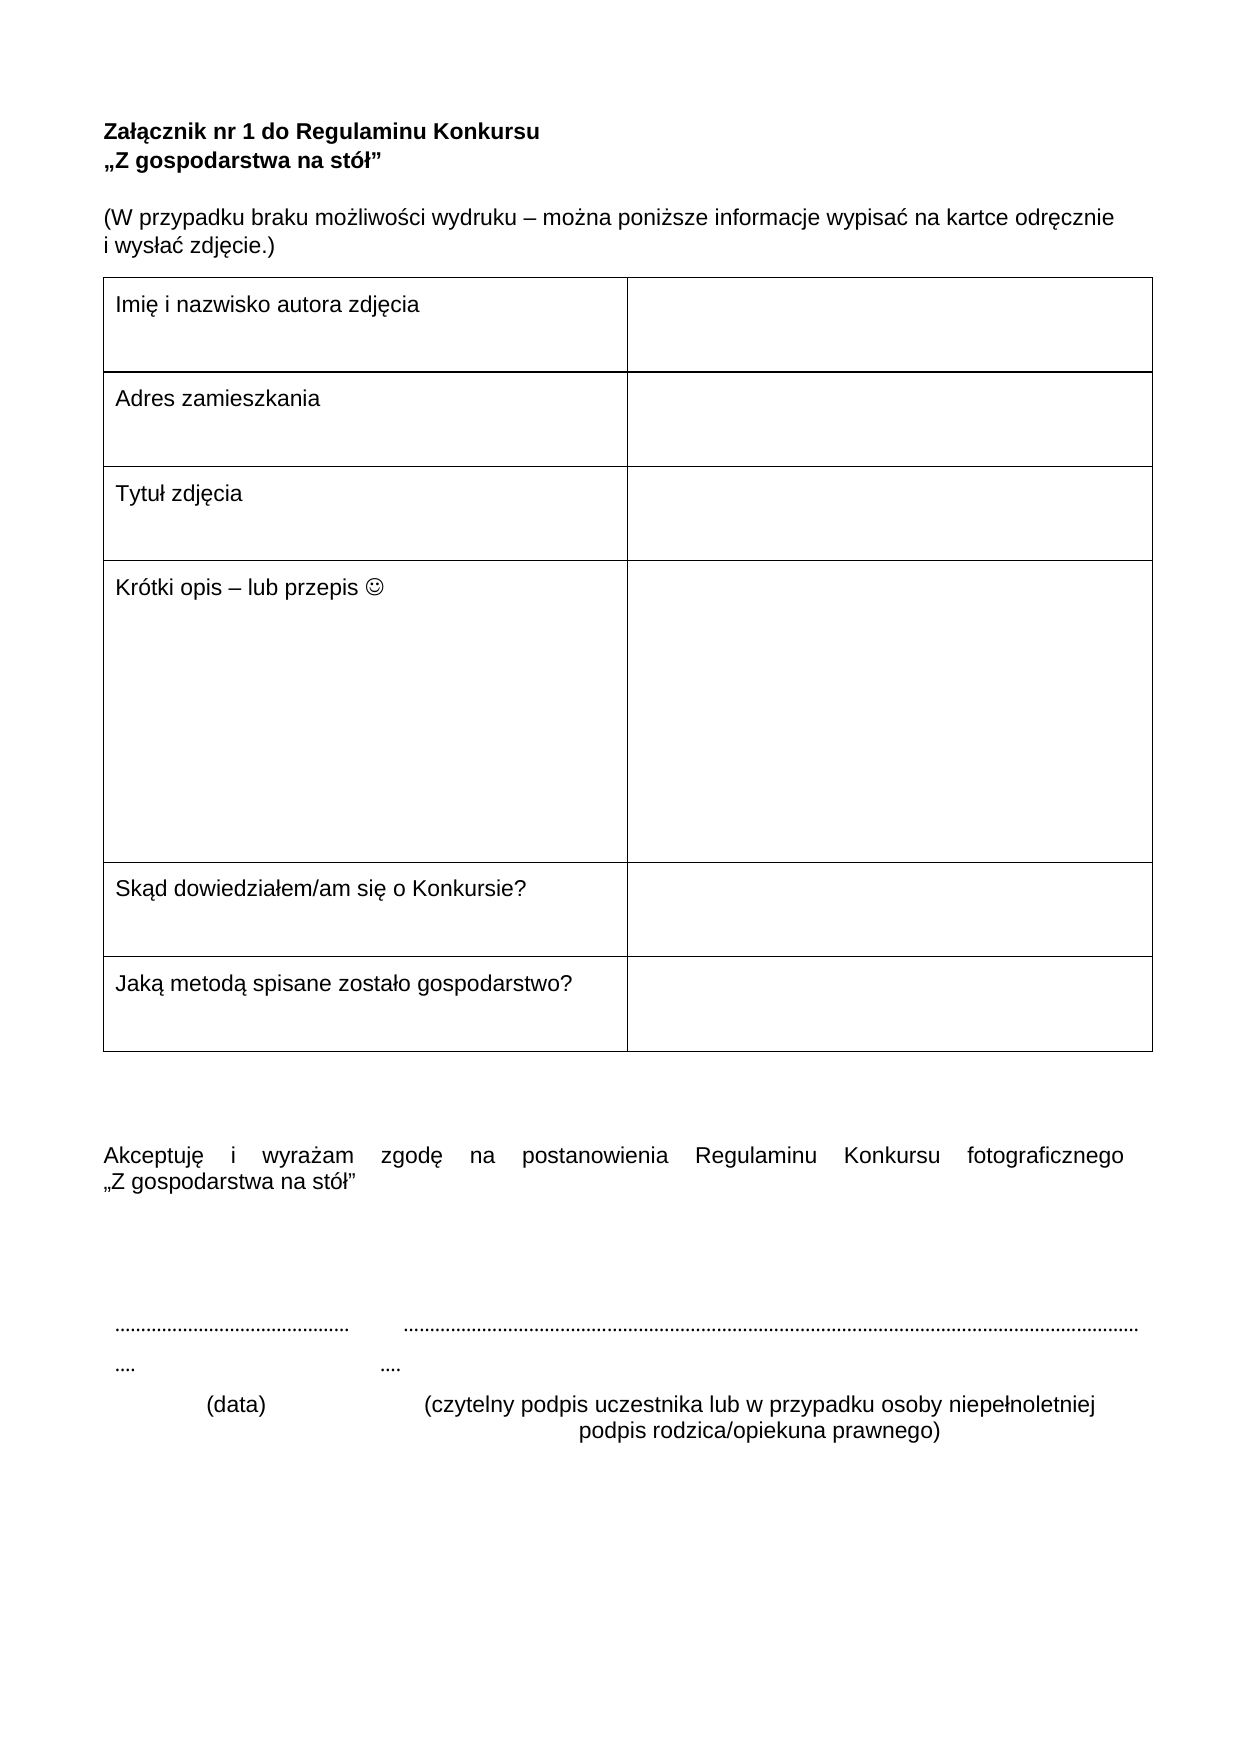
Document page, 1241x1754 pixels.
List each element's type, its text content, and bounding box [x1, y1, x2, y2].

table_cell [628, 373, 1152, 466]
table_cell (data) [103, 1391, 369, 1482]
table_header Imię i nazwisko autora zdjęcia [104, 278, 627, 371]
text Załącznik nr 1 do Regulaminu Konkursu [103, 118, 1152, 144]
table_header …………………………………………. [103, 1310, 369, 1391]
table_cell Skąd dowiedziałem/am się o Konkursie? [104, 863, 627, 956]
table_cell Jaką metodą spisane zostało gospodarstwo? [104, 957, 627, 1051]
table_cell Krótki opis – lub przepis [104, 561, 627, 862]
table_cell [628, 957, 1152, 1051]
table_cell Adres zamieszkania [104, 373, 627, 466]
text (W przypadku braku możliwości wydruku – można poniższe informacje wypisać na kartce odręcznie i wysłać zdjęcie.) [103, 203, 1152, 258]
text Akceptuję i wyrażam zgodę na postanowienia Regulaminu Konkursu fotograficznego „Z gospodarstwa na stół” [103, 1142, 1152, 1194]
table_cell [628, 863, 1152, 956]
table_cell (czytelny podpis uczestnika lub w przypadku osoby niepełnoletniej podpis rodzica/opiekuna prawnego) [369, 1391, 1151, 1482]
table_cell [628, 467, 1152, 560]
table_header [628, 278, 1152, 371]
text „Z gospodarstwa na stół” [103, 147, 1152, 173]
table_cell [628, 561, 1152, 862]
table_header ………………………………………………………………………………………………………………………………. [369, 1310, 1151, 1391]
table_cell Tytuł zdjęcia [104, 467, 627, 560]
